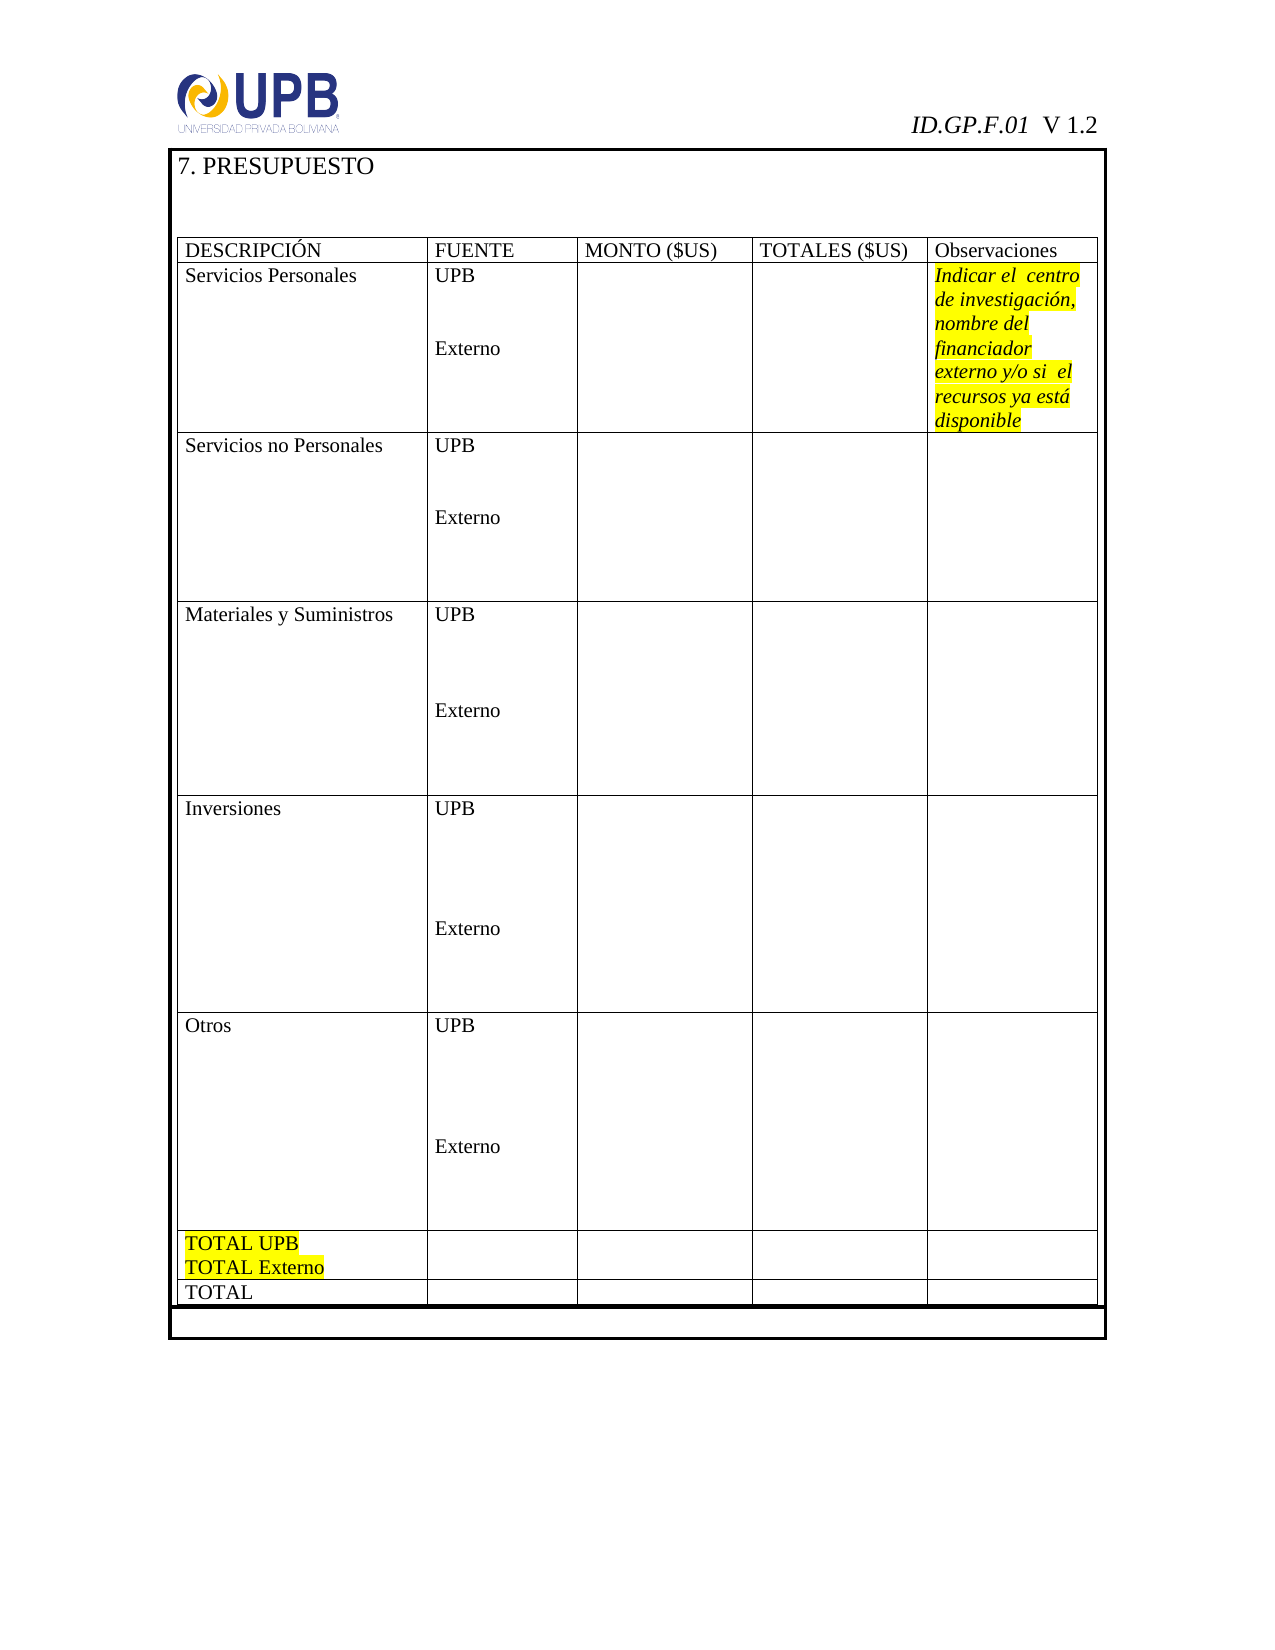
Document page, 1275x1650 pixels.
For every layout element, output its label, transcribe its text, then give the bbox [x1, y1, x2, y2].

picture [177, 73, 340, 133]
table_cell 7. PRESUPUESTO [172, 151, 1104, 1305]
table_cell [172, 1309, 1104, 1337]
